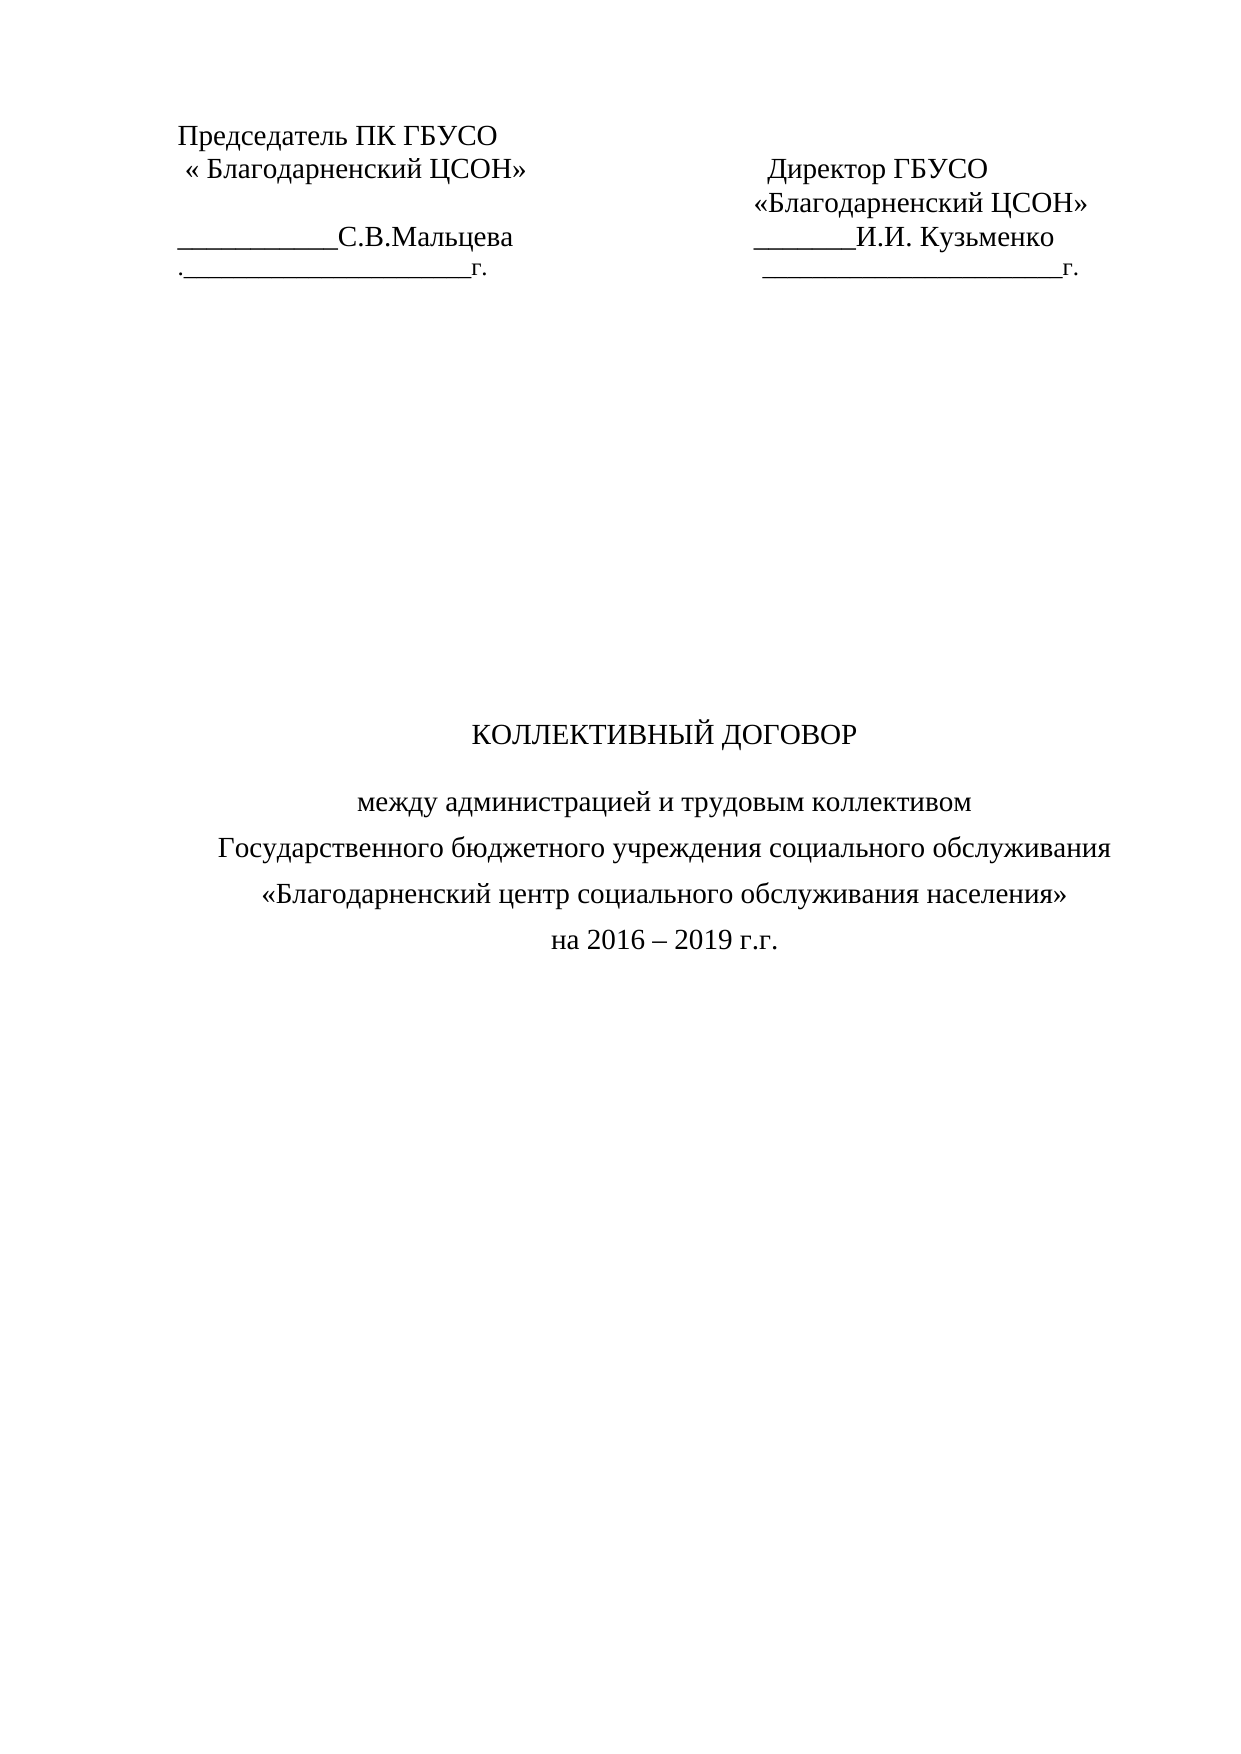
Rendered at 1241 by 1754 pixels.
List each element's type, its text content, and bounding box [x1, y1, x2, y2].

text Председатель ПК ГБУСО [177, 118, 1152, 152]
text ._______________________г. ________________________г. [177, 252, 1152, 281]
text « Благодарненский ЦСОН» Директор ГБУСО [177, 152, 1152, 185]
text «Благодарненский центр социального обслуживания населения» [177, 876, 1152, 910]
subtitle КОЛЛЕКТИВНЫЙ ДОГОВОР [177, 717, 1152, 751]
text ___________С.В.Мальцева _______И.И. Кузьменко [177, 219, 1152, 252]
text Государственного бюджетного учреждения социального обслуживания [177, 830, 1152, 864]
text на 2016 – 2019 г.г. [177, 922, 1152, 956]
text между администрацией и трудовым коллективом [177, 784, 1152, 818]
text «Благодарненский ЦСОН» [177, 185, 1152, 219]
